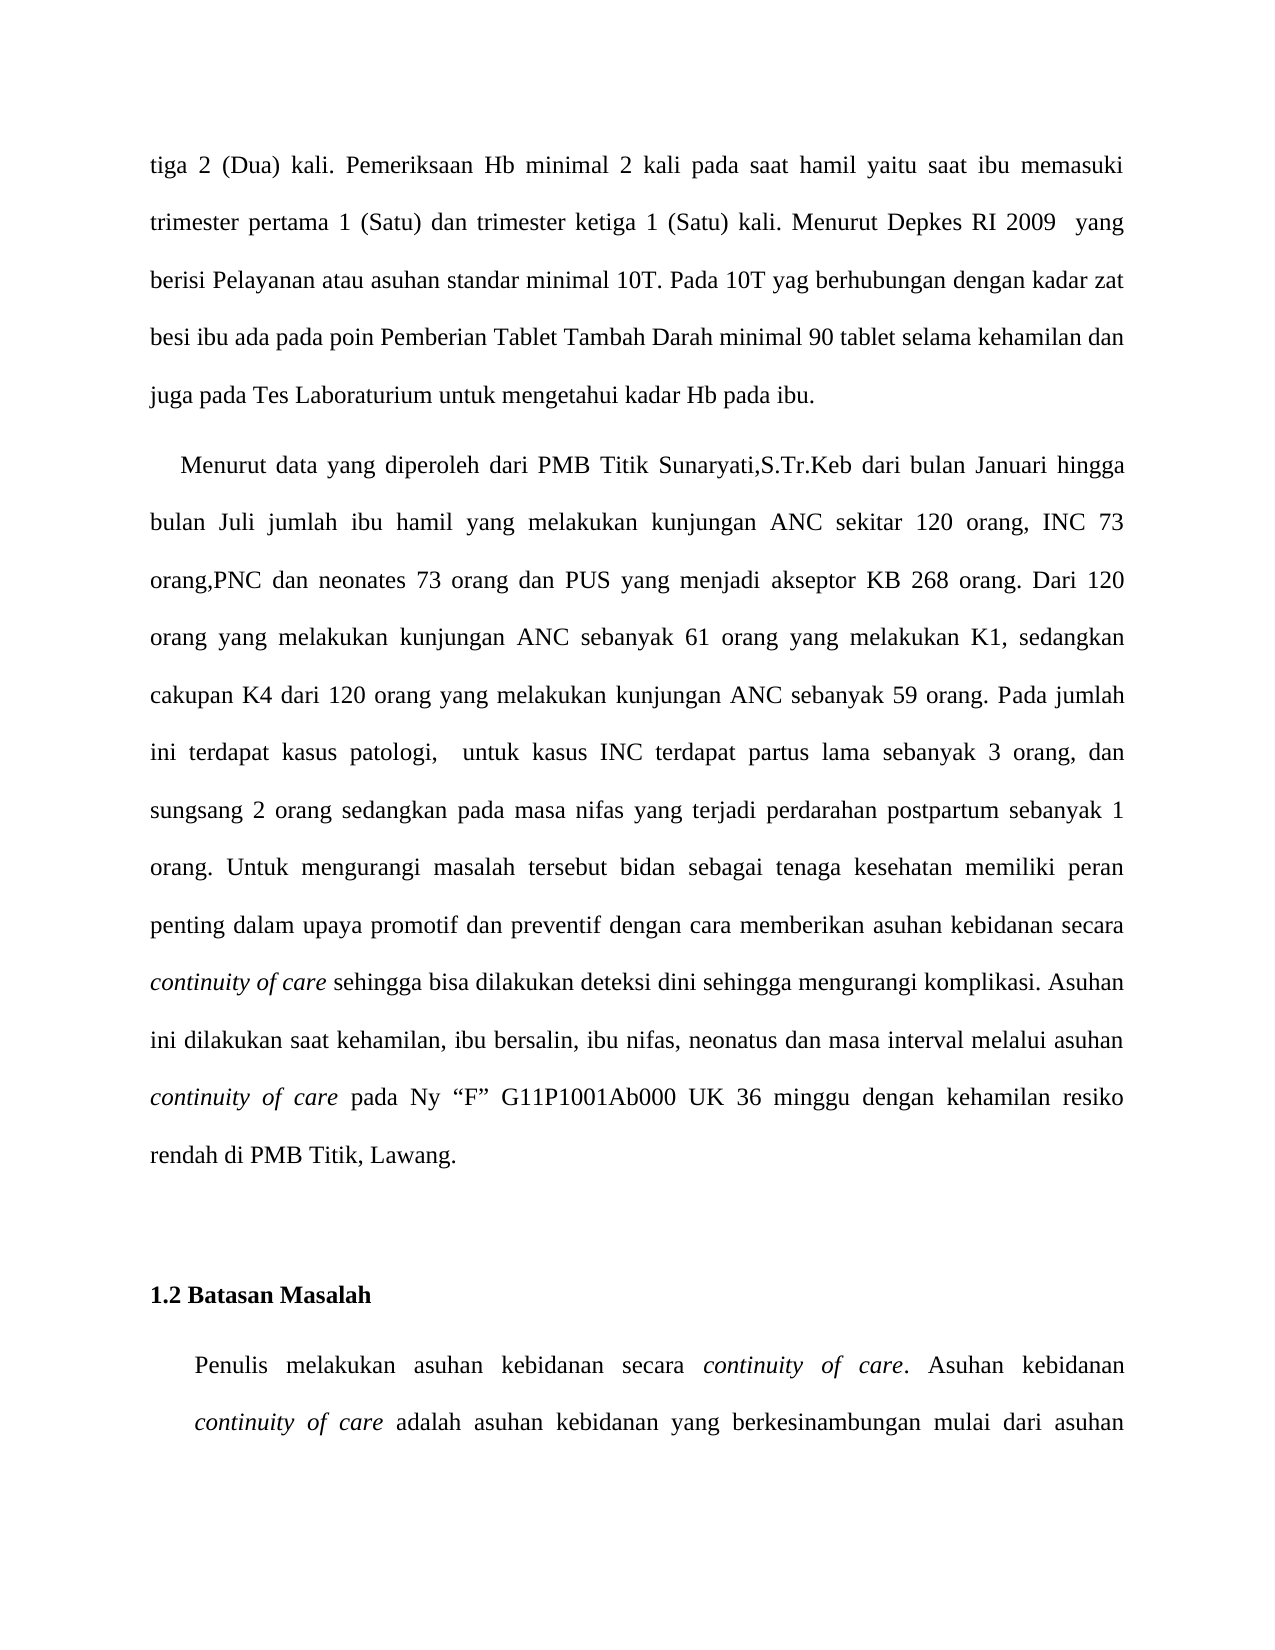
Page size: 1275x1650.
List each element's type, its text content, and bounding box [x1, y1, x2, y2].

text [150, 150, 1125, 409]
text Menurut data yang diperoleh dari PMB Titik Sunaryati,S.Tr.Keb dari bulan Januari hingga bulan Juli jumlah ibu hamil yang melakukan kunjungan ANC sekitar 120 orang, INC 73 orang,PNC dan neonates 73 orang dan PUS yang menjadi akseptor KB 268 orang. Dari 120 orang yang melakukan kunjungan ANC sebanyak 61 orang yang melakukan K1, sedangkan cakupan K4 dari 120 orang yang melakukan kunjungan ANC sebanyak 59 orang. Pada jumlah ini terdapat kasus patologi, untuk kasus INC terdapat partus lama sebanyak 3 orang, dan sungsang 2 orang sedangkan pada masa nifas yang terjadi perdarahan postpartum sebanyak 1 orang. Untuk mengurangi masalah tersebut bidan sebagai tenaga kesehatan memiliki peran penting dalam upaya promotif dan preventif dengan cara memberikan asuhan kebidanan secara continuity of care sehingga bisa dilakukan deteksi dini sehingga mengurangi komplikasi. Asuhan ini dilakukan saat kehamilan, ibu bersalin, ibu nifas, neonatus dan masa interval melalui asuhan continuity of care pada Ny “F” G11P1001Ab000 UK 36 minggu dengan kehamilan resiko rendah di PMB Titik, Lawang. [150, 450, 1125, 1169]
text 1.2 Batasan Masalah [150, 1280, 1125, 1309]
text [194, 1350, 1125, 1436]
